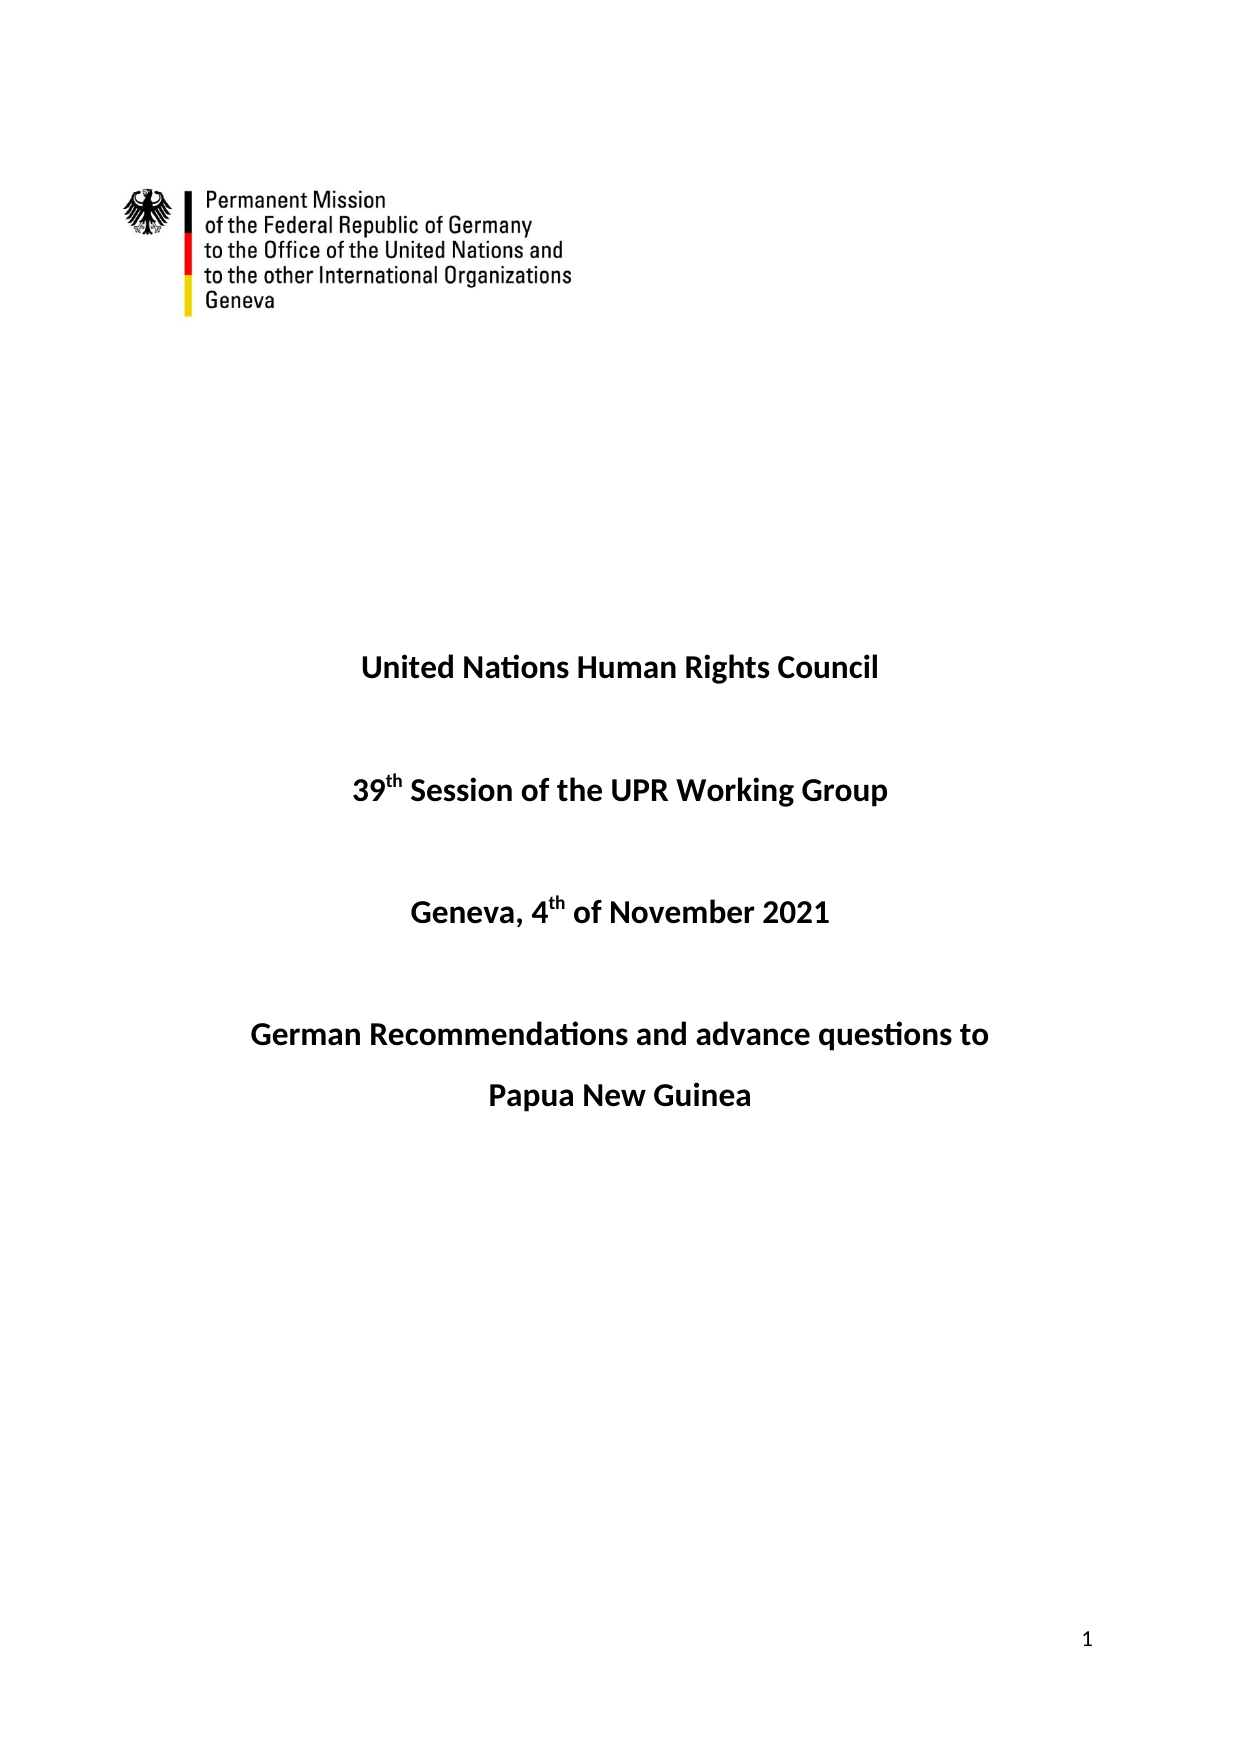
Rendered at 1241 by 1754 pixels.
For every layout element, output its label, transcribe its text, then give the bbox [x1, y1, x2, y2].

text Geneva, 4th of November 2021 [148, 891, 1093, 931]
text 39th Session of the UPR Working Group [148, 769, 1093, 809]
text United Nations Human Rights Council [148, 647, 1093, 687]
text Papua New Guinea [148, 1074, 1093, 1114]
picture [88, 147, 629, 358]
text German Recommendations and advance questions to [148, 1013, 1093, 1053]
